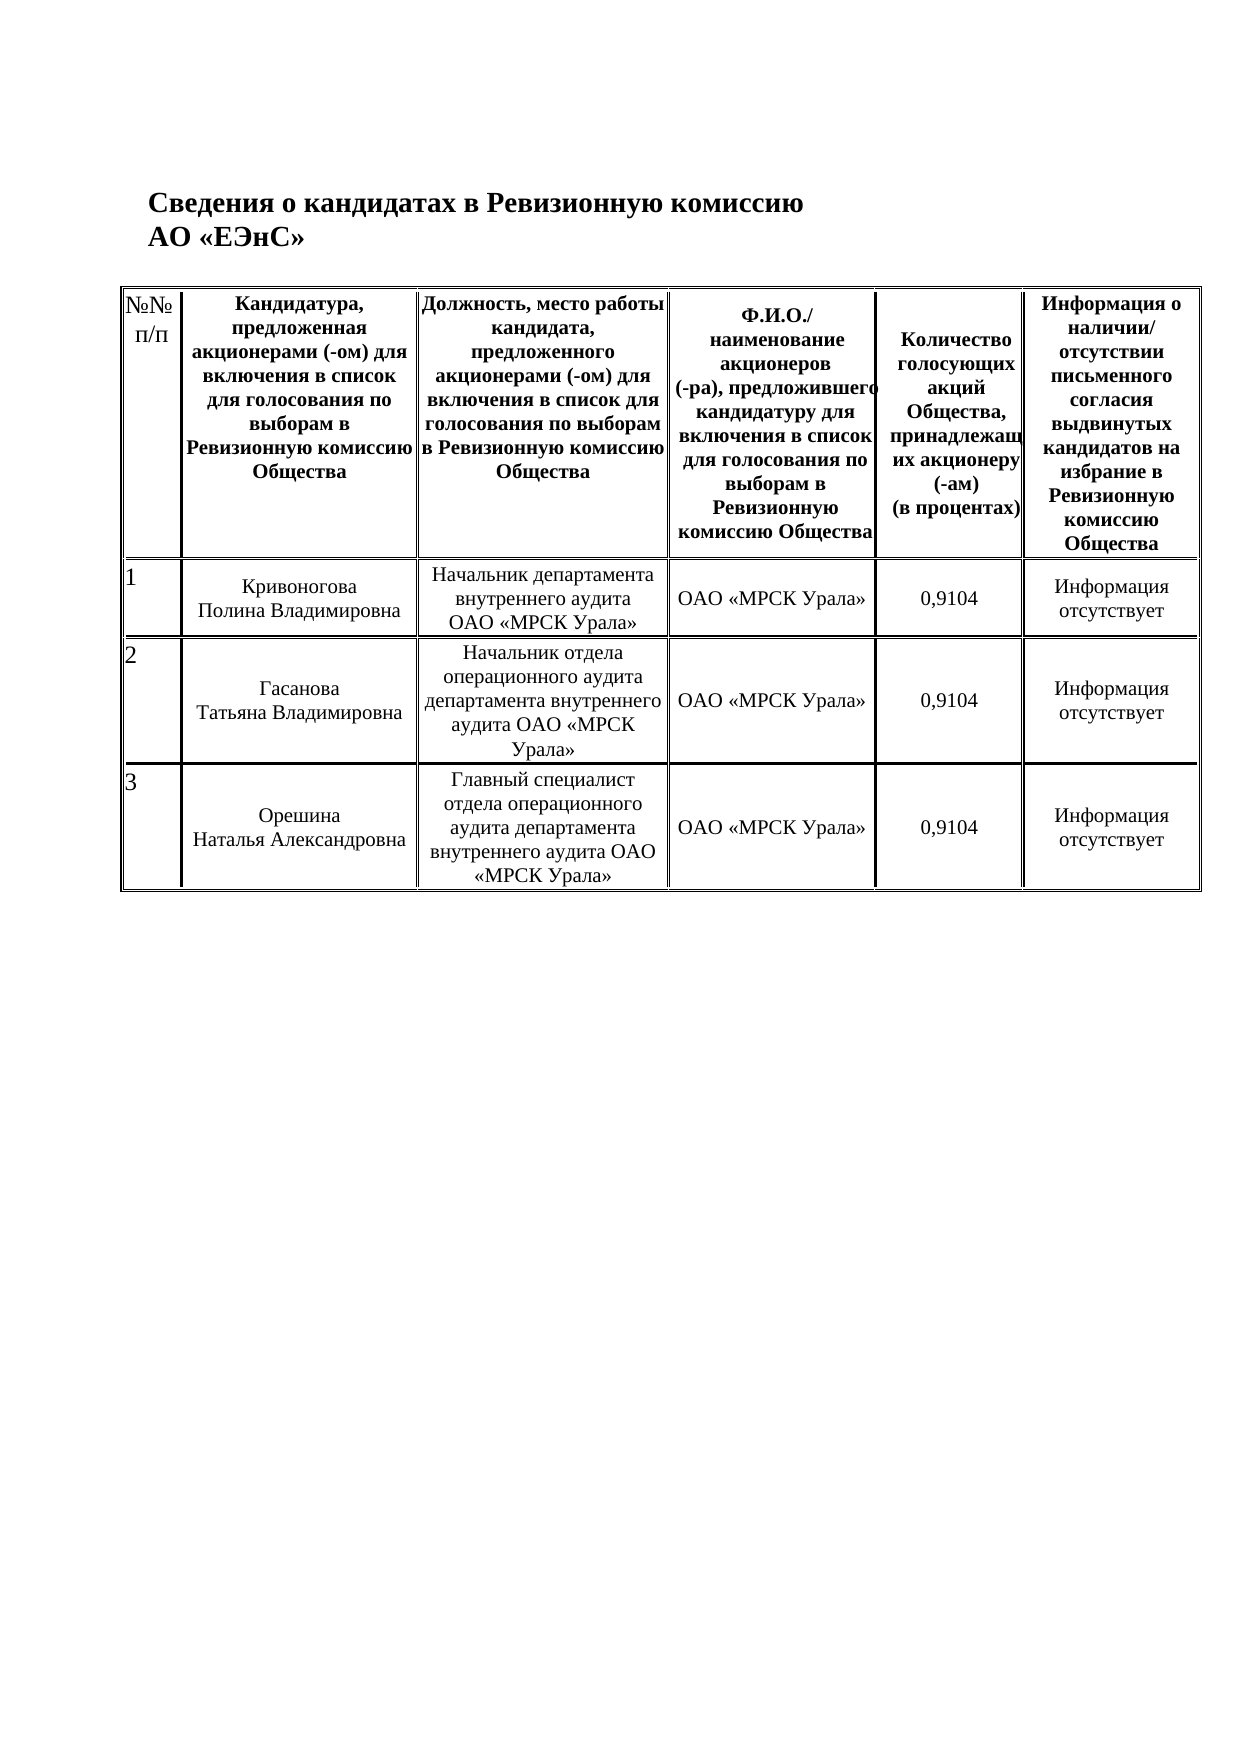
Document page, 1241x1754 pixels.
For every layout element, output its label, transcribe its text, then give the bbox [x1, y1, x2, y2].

table_cell Гасанова Татьяна Владимировна [183, 639, 416, 762]
table_cell Информация отсутствует [1023, 557, 1200, 635]
table_cell ОАО «МРСК Урала» [670, 639, 874, 762]
table_header Количество голосующих акций Общества, принадлежащих акционеру (-ам) (в процентах) [875, 287, 1023, 557]
table_header Информация о наличии/ отсутствии письменного согласия выдвинутых кандидатов на избрание в Ревизионную комиссию Общества [1023, 289, 1199, 557]
table_header Ф.И.О./ наименование акционеров (-ра), предложившего кандидатуру для включения в список для голосования по выборам в Ревизионную комиссию Общества [669, 287, 875, 557]
table_cell Начальник департамента внутреннего аудита ОАО «МРСК Урала» [419, 560, 667, 635]
table_cell 1 [122, 557, 181, 635]
table_cell 0,9104 [875, 762, 1023, 889]
table_header Кандидатура, предложенная акционерами (-ом) для включения в список для голосования по выборам в Ревизионную комиссию Общества [181, 289, 417, 557]
table_cell Главный специалист отдела операционного аудита департамента внутреннего аудита ОАО «МРСК Урала» [418, 765, 668, 889]
text АО «ЕЭнС» [148, 219, 1152, 252]
table_cell 0,9104 [877, 560, 1021, 635]
table_cell Кривоногова Полина Владимировна [183, 560, 416, 635]
table_cell 0,9104 [877, 639, 1021, 762]
table_cell 3 [124, 762, 181, 889]
table_cell Начальник отдела операционного аудита департамента внутреннего аудита ОАО «МРСК Урала» [419, 639, 667, 762]
table_cell Информация отсутствует [1025, 635, 1199, 762]
table_cell 2 [124, 635, 180, 762]
text Сведения о кандидатах в Ревизионную комиссию [148, 185, 1152, 219]
table_cell Орешина Наталья Александровна [181, 765, 417, 889]
table_cell ОАО «МРСК Урала» [669, 765, 875, 889]
table_header №№ п/п [124, 289, 181, 557]
table_cell Информация отсутствует [1023, 762, 1199, 889]
table_header Должность, место работы кандидата, предложенного акционерами (-ом) для включения в список для голосования по выборам в Ревизионную комиссию Общества [418, 289, 668, 557]
table_cell ОАО «МРСК Урала» [670, 560, 874, 635]
